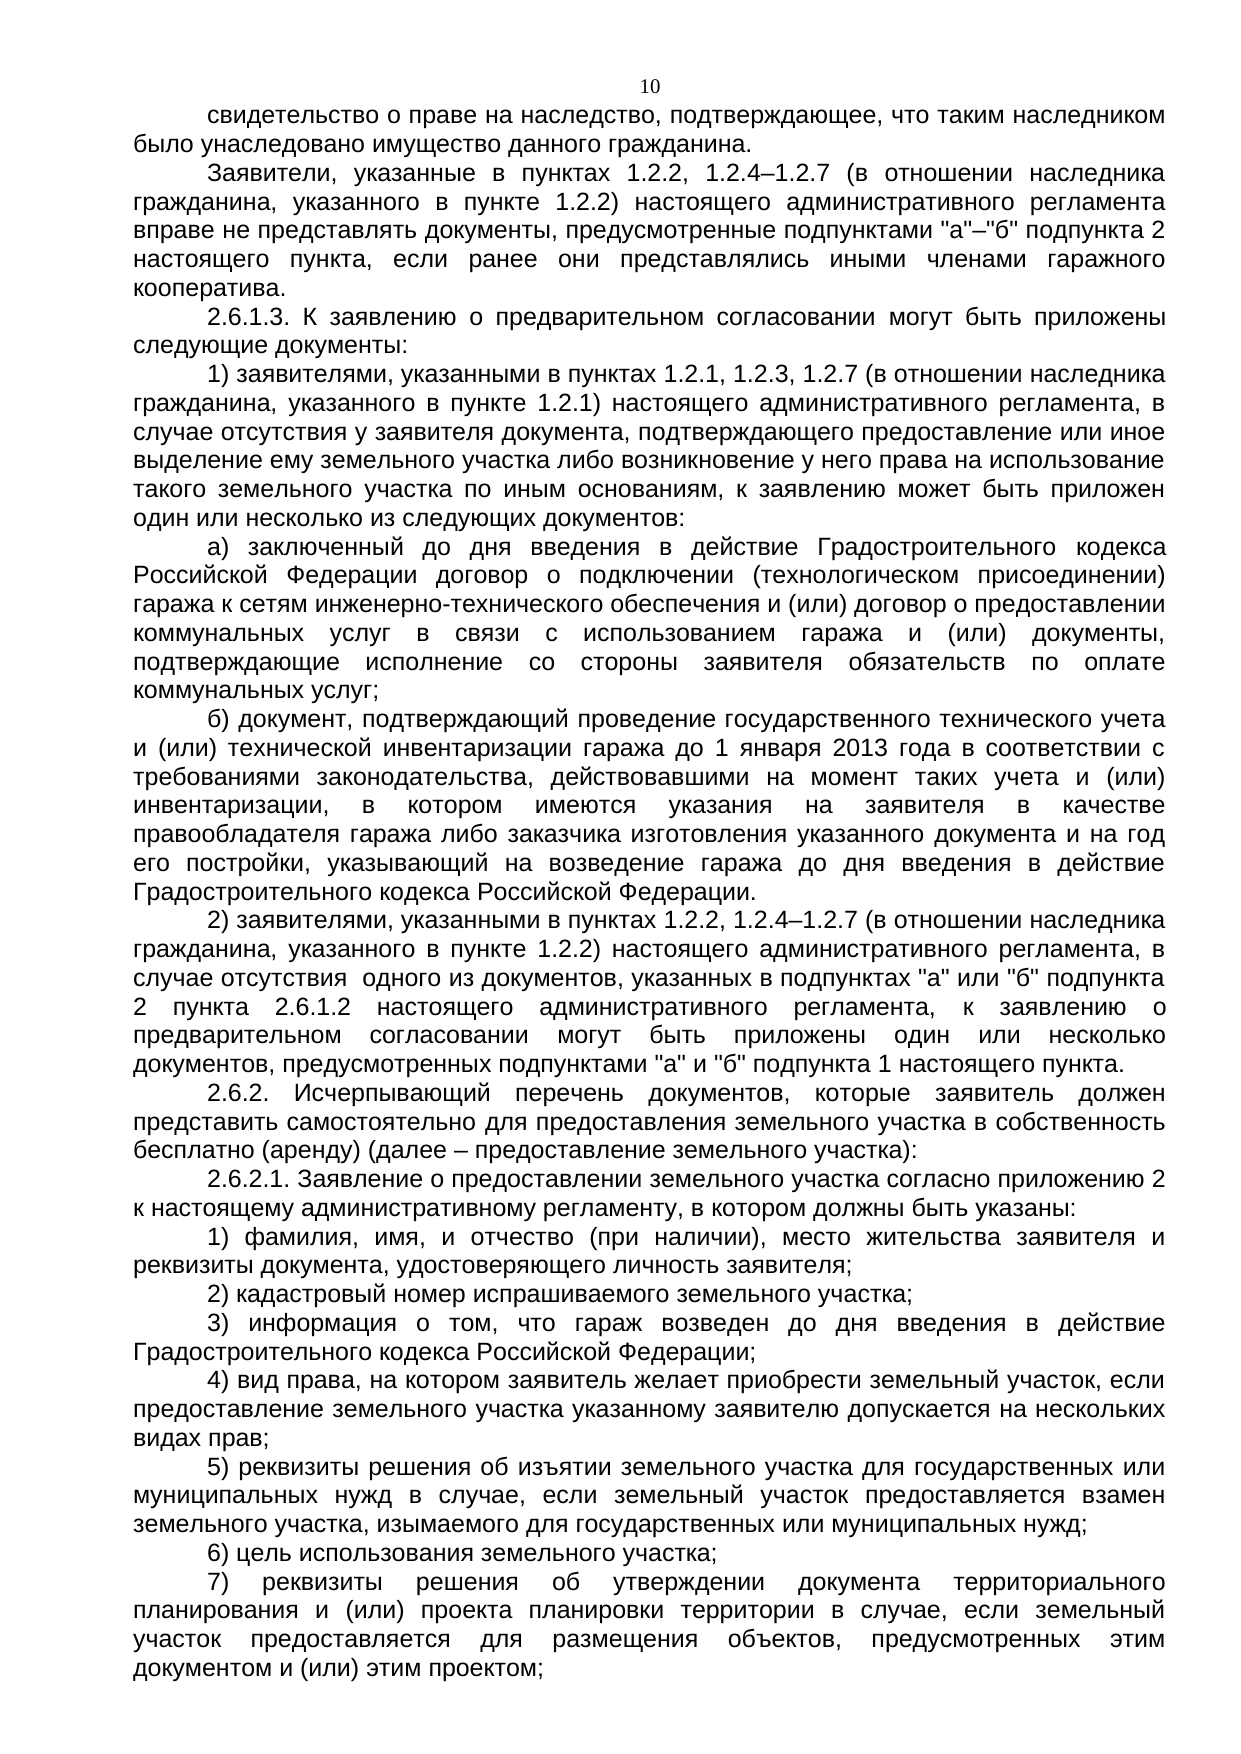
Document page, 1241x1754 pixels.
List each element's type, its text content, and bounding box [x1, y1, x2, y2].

text 2) кадастровый номер испрашиваемого земельного участка; [133, 1279, 1167, 1308]
text 2.6.2. Исчерпывающий перечень документов, которые заявитель должен представить самостоятельно для предоставления земельного участка в собственность бесплатно (аренду) (далее – предоставление земельного участка): [133, 1078, 1167, 1164]
text свидетельство о праве на наследство, подтверждающее, что таким наследником было унаследовано имущество данного гражданина. [133, 100, 1167, 158]
text 3) информация о том, что гараж возведен до дня введения в действие Градостроительного кодекса Российской Федерации; [133, 1308, 1167, 1365]
text 7) реквизиты решения об утверждении документа территориального планирования и (или) проекта планировки территории в случае, если земельный участок предоставляется для размещения объектов, предусмотренных этим документом и (или) этим проектом; [133, 1567, 1167, 1682]
text а) заключенный до дня введения в действие Градостроительного кодекса Российской Федерации договор о подключении (технологическом присоединении) гаража к сетям инженерно-технического обеспечения и (или) договор о предоставлении коммунальных услуг в связи с использованием гаража и (или) документы, подтверждающие исполнение со стороны заявителя обязательств по оплате коммунальных услуг; [133, 532, 1167, 704]
text 2.6.1.3. К заявлению о предварительном согласовании могут быть приложены следующие документы: [133, 302, 1167, 359]
text 6) цель использования земельного участка; [133, 1538, 1167, 1567]
text 4) вид права, на котором заявитель желает приобрести земельный участок, если предоставление земельного участка указанному заявителю допускается на нескольких видах прав; [133, 1365, 1167, 1452]
text Заявители, указанные в пунктах 1.2.2, 1.2.4–1.2.7 (в отношении наследника гражданина, указанного в пункте 1.2.2) настоящего административного регламента вправе не представлять документы, предусмотренные подпунктами "а"–"б" подпункта 2 настоящего пункта, если ранее они представлялись иными членами гаражного кооператива. [133, 158, 1167, 302]
text 1) заявителями, указанными в пунктах 1.2.1, 1.2.3, 1.2.7 (в отношении наследника гражданина, указанного в пункте 1.2.1) настоящего административного регламента, в случае отсутствия у заявителя документа, подтверждающего предоставление или иное выделение ему земельного участка либо возникновение у него права на использование такого земельного участка по иным основаниям, к заявлению может быть приложен один или несколько из следующих документов: [133, 359, 1167, 532]
text 1) фамилия, имя, и отчество (при наличии), место жительства заявителя и реквизиты документа, удостоверяющего личность заявителя; [133, 1222, 1167, 1279]
text б) документ, подтверждающий проведение государственного технического учета и (или) технической инвентаризации гаража до 1 января 2013 года в соответствии с требованиями законодательства, действовавшими на момент таких учета и (или) инвентаризации, в котором имеются указания на заявителя в качестве правообладателя гаража либо заказчика изготовления указанного документа и на год его постройки, указывающий на возведение гаража до дня введения в действие Градостроительного кодекса Российской Федерации. [133, 704, 1167, 905]
text 2) заявителями, указанными в пунктах 1.2.2, 1.2.4–1.2.7 (в отношении наследника гражданина, указанного в пункте 1.2.2) настоящего административного регламента, в случае отсутствия одного из документов, указанных в подпунктах "а" или "б" подпункта 2 пункта 2.6.1.2 настоящего административного регламента, к заявлению о предварительном согласовании могут быть приложены один или несколько документов, предусмотренных подпунктами "а" и "б" подпункта 1 настоящего пункта. [133, 905, 1167, 1078]
text 2.6.2.1. Заявление о предоставлении земельного участка согласно приложению 2 к настоящему административному регламенту, в котором должны быть указаны: [133, 1164, 1167, 1222]
text 5) реквизиты решения об изъятии земельного участка для государственных или муниципальных нужд в случае, если земельный участок предоставляется взамен земельного участка, изымаемого для государственных или муниципальных нужд; [133, 1452, 1167, 1538]
